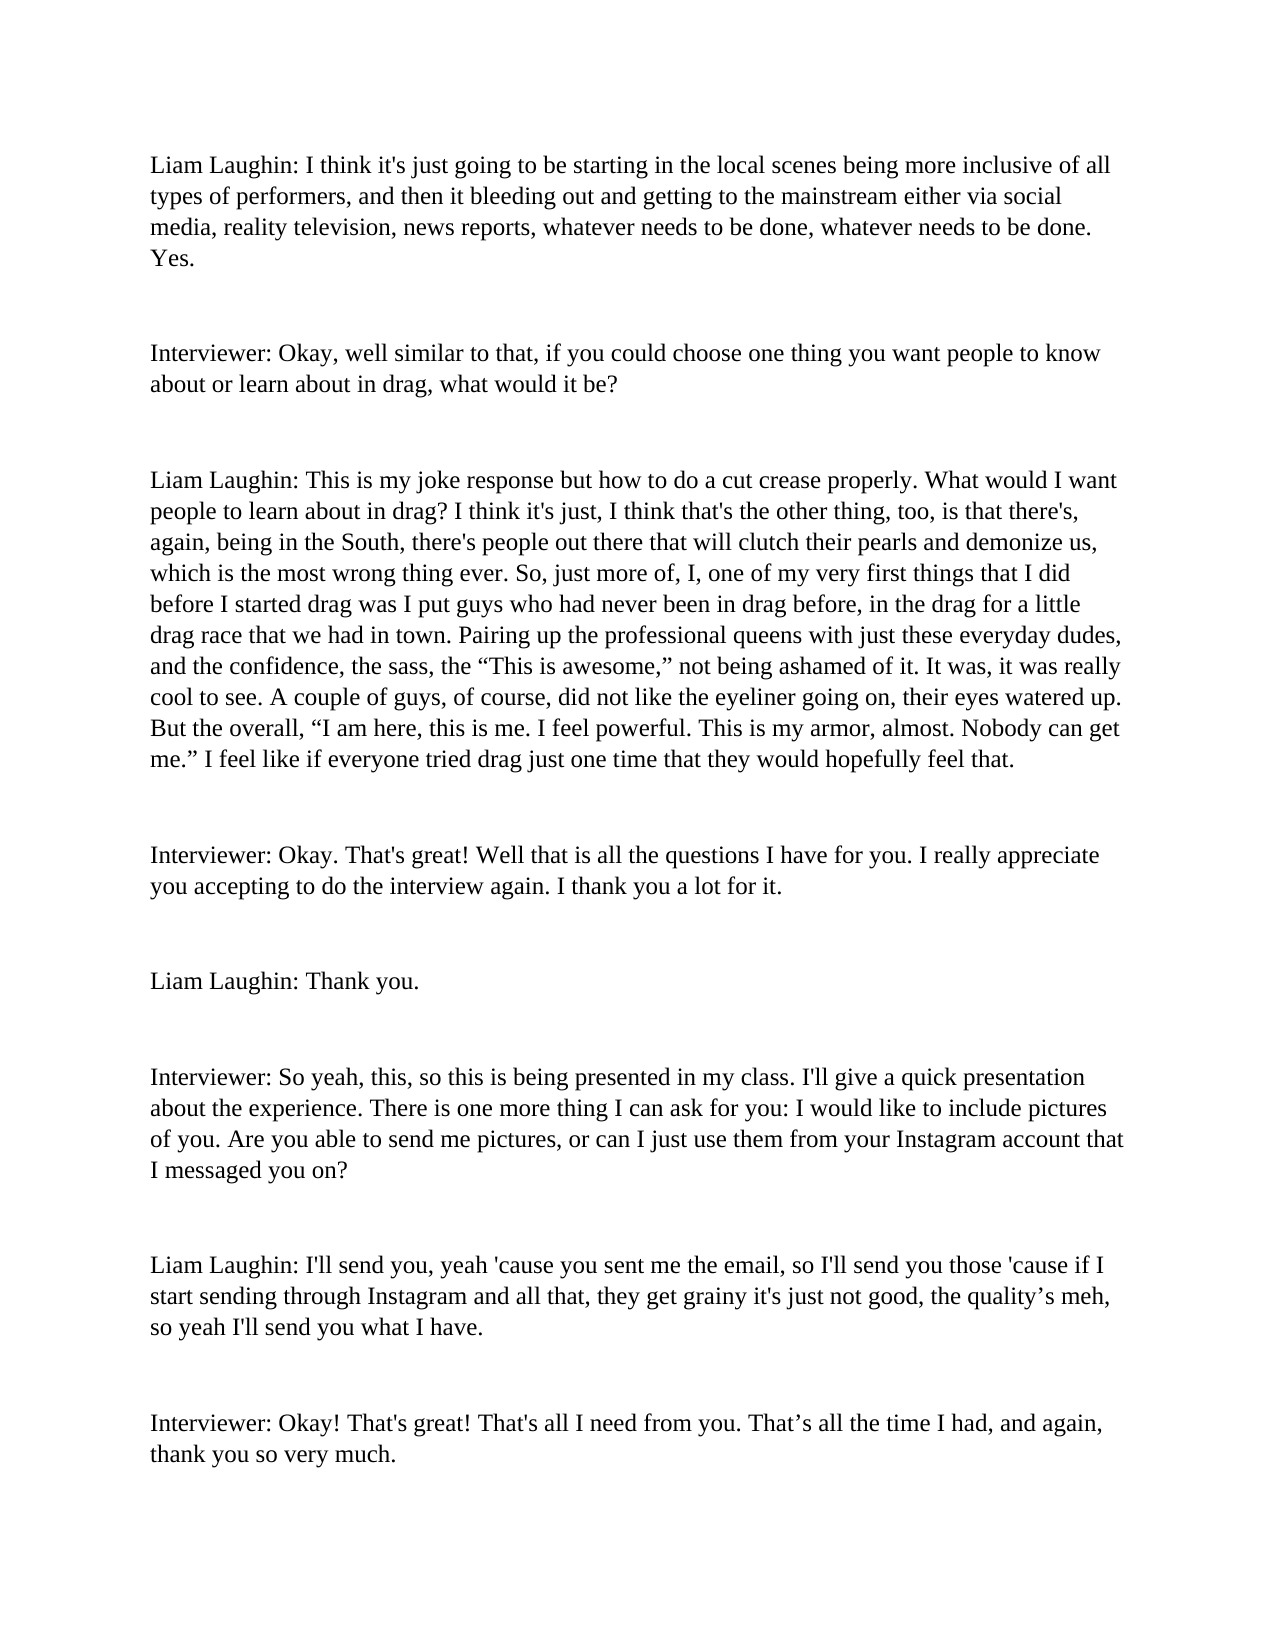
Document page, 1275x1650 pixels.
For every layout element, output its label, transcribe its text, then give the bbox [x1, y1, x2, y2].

text Liam Laughin: I think it's just going to be starting in the local scenes being more inclusive of all types of performers, and then it bleeding out and getting to the mainstream either via social media, reality television, news reports, whatever needs to be done, whatever needs to be done. Yes. [150, 150, 1125, 272]
text Interviewer: Okay. That's great! Well that is all the questions I have for you. I really appreciate you accepting to do the interview again. I thank you a lot for it. [150, 840, 1125, 899]
text Liam Laughin: I'll send you, yeah 'cause you sent me the email, so I'll send you those 'cause if I start sending through Instagram and all that, they get grainy it's just not good, the quality’s meh, so yeah I'll send you what I have. [150, 1250, 1125, 1341]
text Liam Laughin: This is my joke response but how to do a cut crease properly. What would I want people to learn about in drag? I think it's just, I think that's the other thing, too, is that there's, again, being in the South, there's people out there that will clutch their pearls and demonize us, which is the most wrong thing ever. So, just more of, I, one of my very first things that I did before I started drag was I put guys who had never been in drag before, in the drag for a little drag race that we had in town. Pairing up the professional queens with just these everyday dudes, and the confidence, the sass, the “This is awesome,” not being ashamed of it. It was, it was really cool to see. A couple of guys, of course, did not like the eyeliner going on, their eyes watered up. But the overall, “I am here, this is me. I feel powerful. This is my armor, almost. Nobody can get me.” I feel like if everyone tried drag just one time that they would hopefully feel that. [150, 465, 1125, 773]
text Interviewer: Okay! That's great! That's all I need from you. That’s all the time I had, and again, thank you so very much. [150, 1408, 1125, 1467]
text Interviewer: Okay, well similar to that, if you could choose one thing you want people to know about or learn about in drag, what would it be? [150, 338, 1125, 398]
text Interviewer: So yeah, this, so this is being presented in my class. I'll give a quick presentation about the experience. There is one more thing I can ask for you: I would like to include pictures of you. Are you able to send me pictures, or can I just use them from your Instagram account that I messaged you on? [150, 1062, 1125, 1183]
text Liam Laughin: Thank you. [150, 966, 1125, 995]
